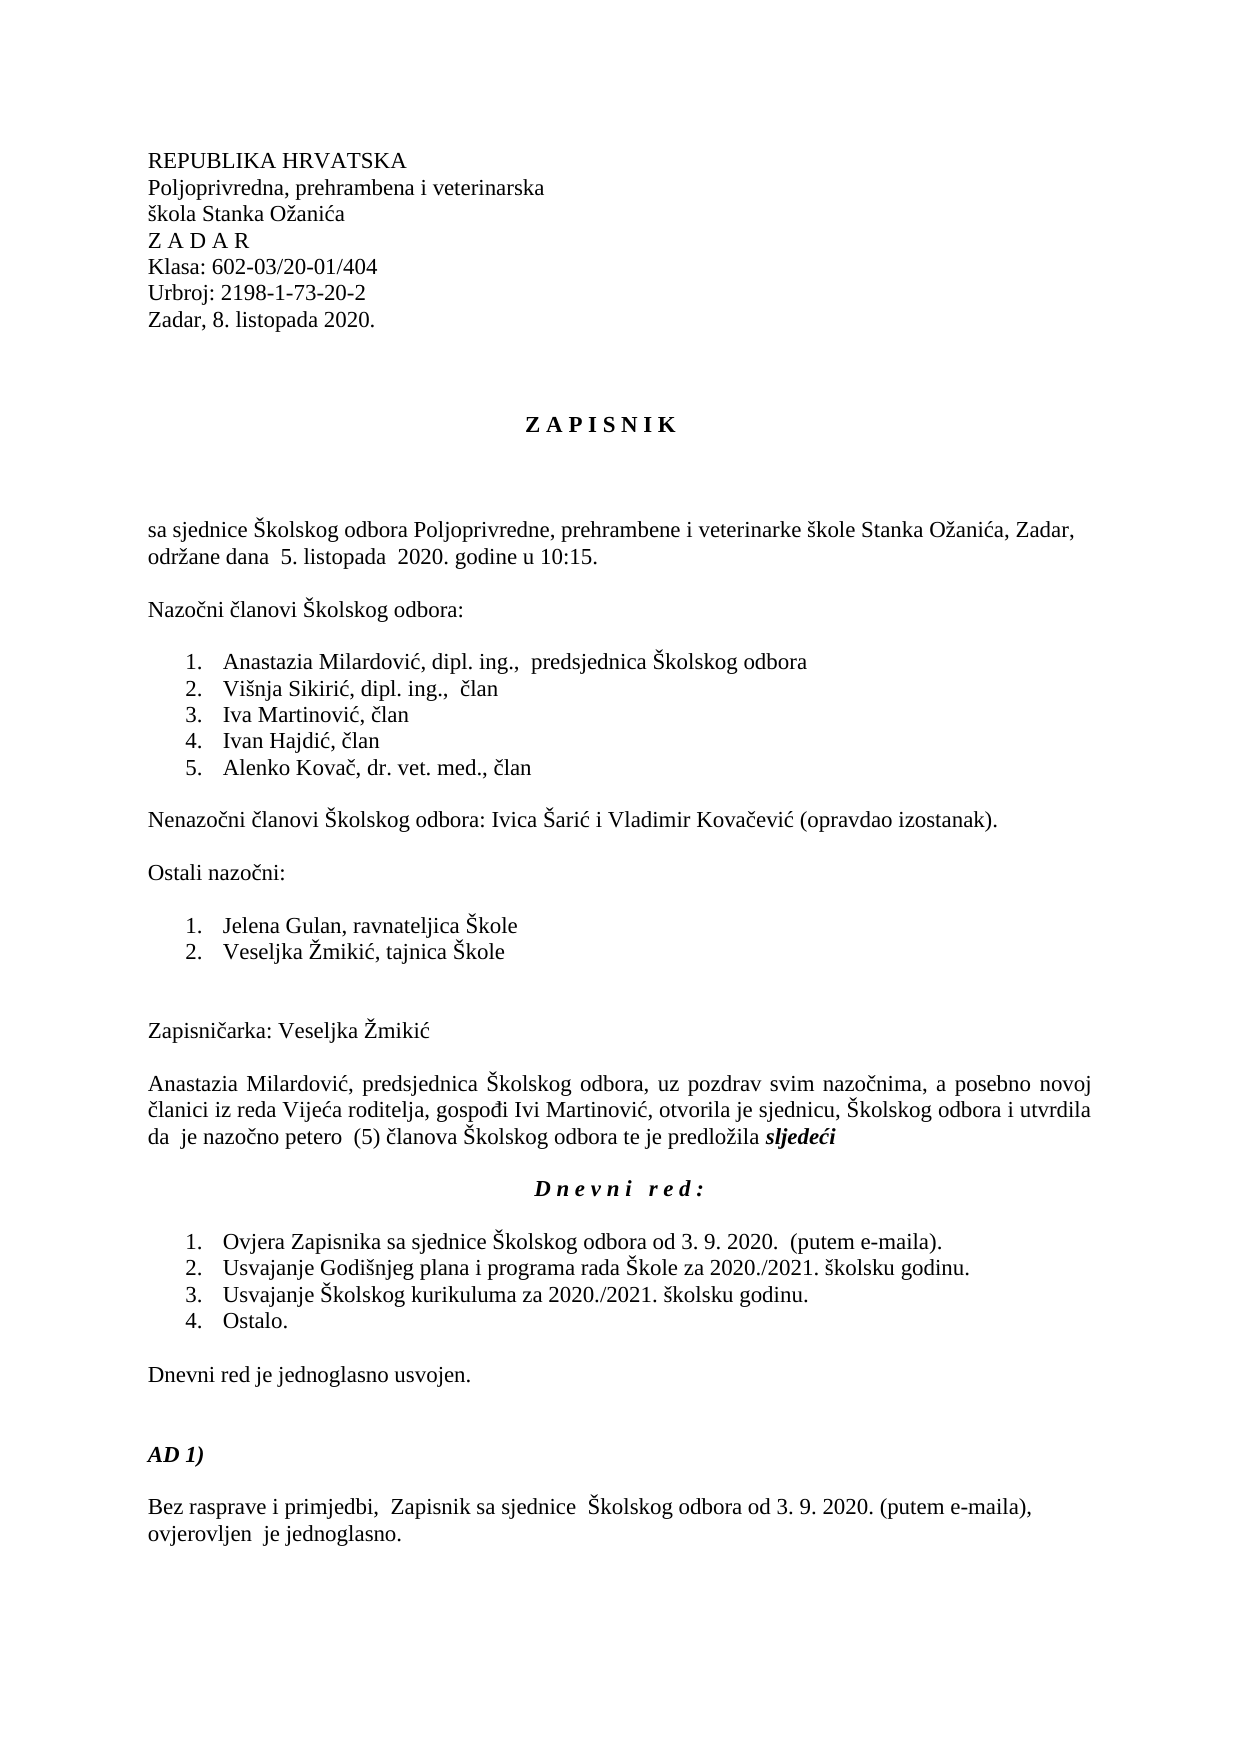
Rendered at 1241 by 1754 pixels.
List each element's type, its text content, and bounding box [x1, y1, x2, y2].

text Bez rasprave i primjedbi, Zapisnik sa sjednice Školskog odbora od 3. 9. 2020. (putem e-maila), ovjerovljen je jednoglasno. [148, 1493, 1093, 1546]
text Zapisničarka: Veseljka Žmikić [148, 1017, 1093, 1044]
list Ovjera Zapisnika sa sjednice Školskog odbora od 3. 9. 2020. (putem e-maila). [185, 1228, 1048, 1254]
text D n e v n i r e d : [148, 1175, 1093, 1202]
list Ostalo. [185, 1307, 1093, 1333]
list Višnja Sikirić, dipl. ing., član [185, 675, 1093, 701]
text Z A P I S N I K [148, 411, 1048, 437]
text sa sjednice Školskog odbora Poljoprivredne, prehrambene i veterinarke škole Stanka Ožanića, Zadar, održane dana 5. listopada 2020. godine u 10:15. [148, 517, 1093, 569]
text Poljoprivredna, prehrambena i veterinarska [148, 174, 1048, 200]
list Iva Martinović, član [185, 701, 1093, 727]
list Anastazia Milardović, dipl. ing., predsjednica Školskog odbora [185, 648, 1093, 675]
list Alenko Kovač, dr. vet. med., član [185, 754, 1093, 780]
text Nazočni članovi Školskog odbora: [148, 596, 1093, 622]
text Zadar, 8. listopada 2020. [148, 306, 1048, 332]
text Anastazia Milardović, predsjednica Školskog odbora, uz pozdrav svim nazočnima, a posebno novoj članici iz reda Vijeća roditelja, gospođi Ivi Martinović, otvorila je sjednicu, Školskog odbora i utvrdila da je nazočno petero (5) članova Školskog odbora te je predložila sljedeći [148, 1070, 1093, 1149]
text Z A D A R [148, 227, 1048, 253]
text Urbroj: 2198-1-73-20-2 [148, 279, 1048, 306]
list Usvajanje Školskog kurikuluma za 2020./2021. školsku godinu. [185, 1281, 1093, 1307]
list Veseljka Žmikić, tajnica Škole [185, 938, 1093, 964]
text Ostali nazočni: [148, 859, 1093, 886]
text Klasa: 602-03/20-01/404 [148, 253, 1048, 279]
text Dnevni red je jednoglasno usvojen. [148, 1362, 1093, 1388]
list Ivan Hajdić, član [185, 727, 1093, 754]
list Usvajanje Godišnjeg plana i programa rada Škole za 2020./2021. školsku godinu. [185, 1254, 1093, 1281]
text REPUBLIKA HRVATSKA [148, 148, 1048, 174]
text Nenazočni članovi Školskog odbora: Ivica Šarić i Vladimir Kovačević (opravdao izostanak). [148, 806, 1093, 833]
list Jelena Gulan, ravnateljica Škole [185, 912, 1093, 938]
text AD 1) [148, 1441, 1093, 1467]
text škola Stanka Ožanića [148, 200, 1048, 227]
